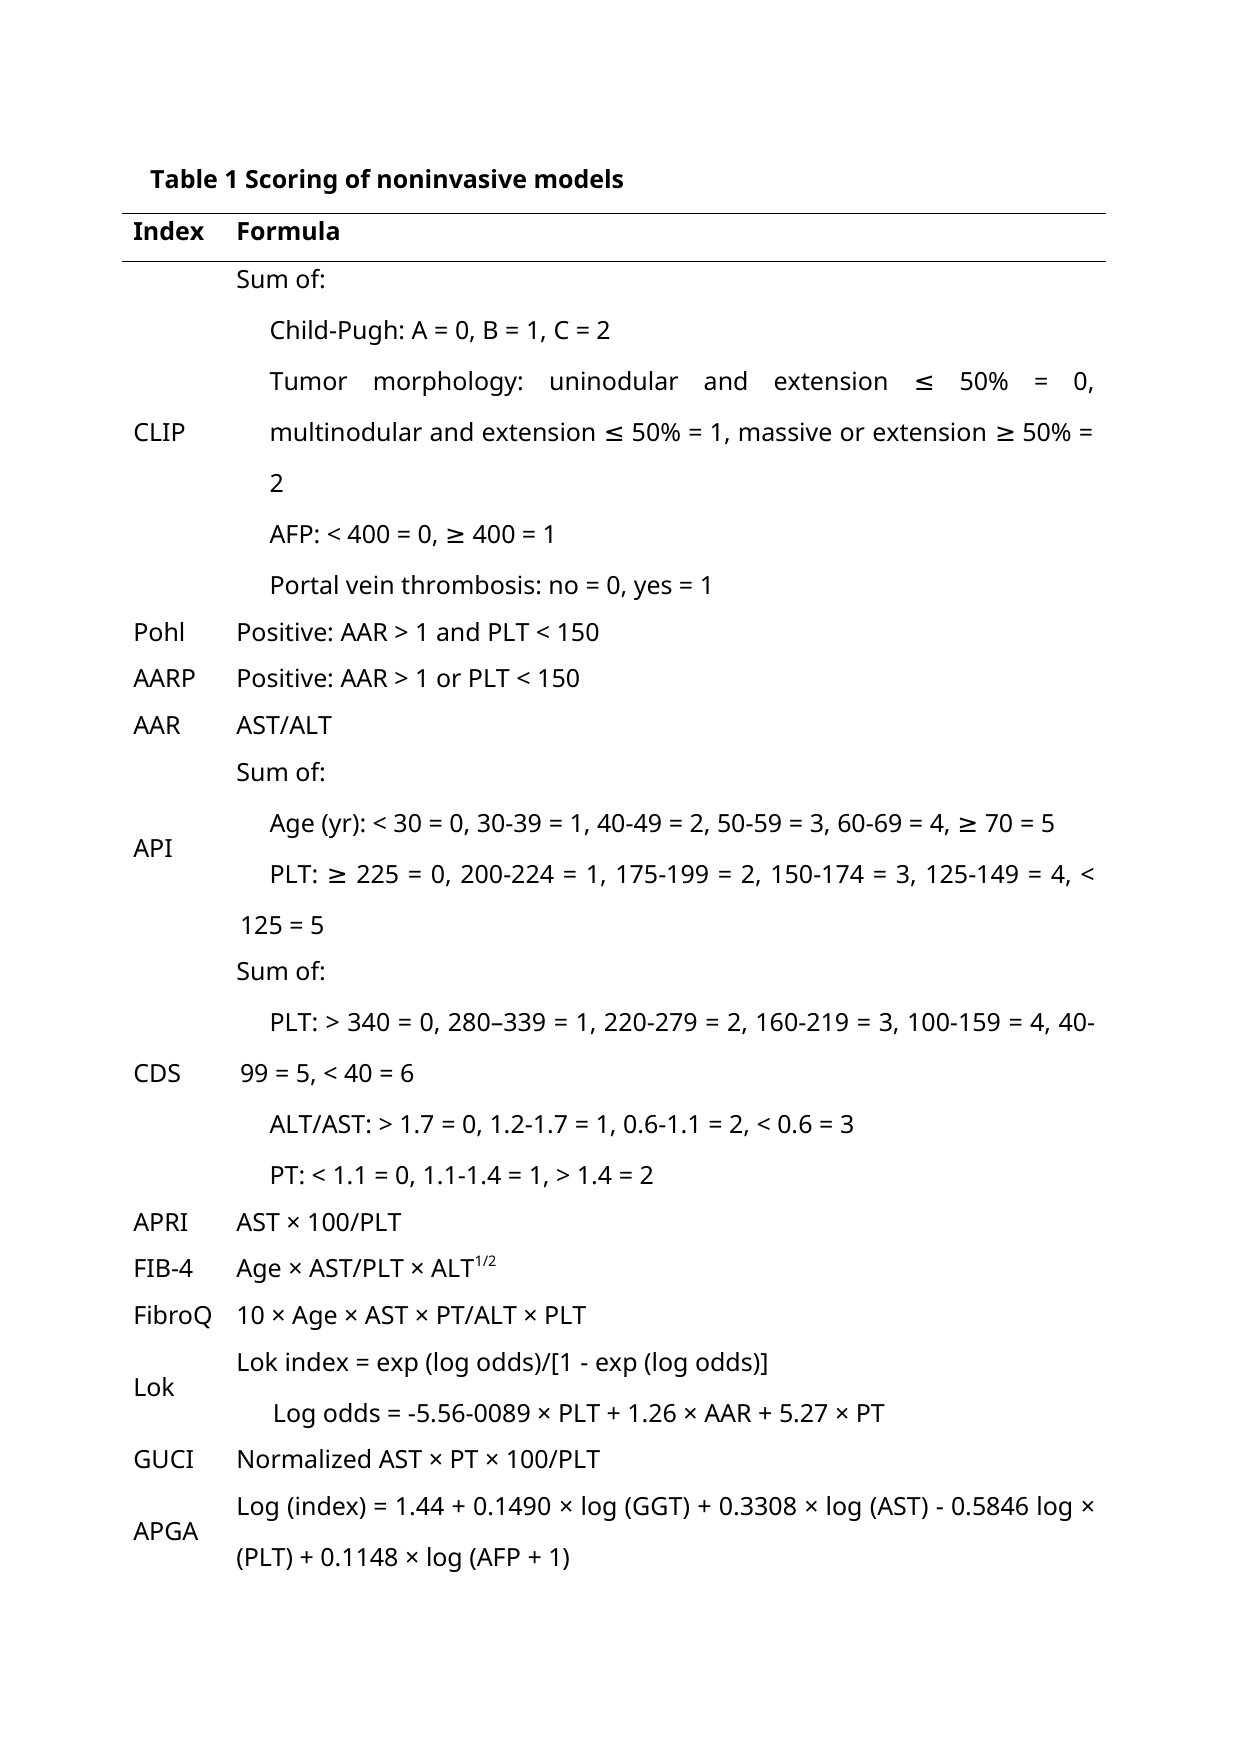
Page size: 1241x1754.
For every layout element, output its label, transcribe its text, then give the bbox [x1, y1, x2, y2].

text Table 1 Scoring of noninvasive models [150, 162, 1090, 196]
table_cell Sum of: Child-Pugh: A = 0, B = 1, C = 2 Tumor morphology: uninodular and extension ≤ 50% = 0, multinodular and extension ≤ 50% = 1, massive or extension ≥ 50% = 2 AFP: < 400 = 0, ≥ 400 = 1 Portal vein thrombosis: no = 0, yes = 1 [225, 262, 1106, 614]
table_header Index [122, 214, 225, 261]
table_cell 10 × Age × AST × PT/ALT × PLT [225, 1298, 1106, 1344]
table_cell AAR [122, 708, 225, 754]
table_header Formula [225, 214, 1106, 261]
table_cell FIB-4 [122, 1251, 225, 1298]
table_cell AARP [122, 661, 225, 708]
table_cell Positive: AAR > 1 or PLT < 150 [225, 661, 1106, 708]
table_cell Normalized AST × PT × 100/PLT [225, 1442, 1106, 1488]
table_cell API [122, 754, 225, 954]
table_cell Age × AST/PLT × ALT1/2 [225, 1251, 1106, 1298]
table_cell APGA [122, 1489, 225, 1586]
table_cell Positive: AAR > 1 and PLT < 150 [225, 615, 1106, 661]
table_cell Log (index) = 1.44 + 0.1490 × log (GGT) + 0.3308 × log (AST) - 0.5846 log × (PLT) + 0.1148 × log (AFP + 1) [225, 1489, 1106, 1586]
table_cell Sum of: Age (yr): < 30 = 0, 30-39 = 1, 40-49 = 2, 50-59 = 3, 60-69 = 4, ≥ 70 = 5 PLT: ≥ 225 = 0, 200-224 = 1, 175-199 = 2, 150-174 = 3, 125-149 = 4, < 125 = 5 [225, 754, 1106, 954]
table_cell AST × 100/PLT [225, 1205, 1106, 1251]
table_cell CLIP [122, 262, 225, 614]
table_cell APRI [122, 1205, 225, 1251]
table_cell GUCI [122, 1442, 225, 1488]
table_cell FibroQ [122, 1298, 225, 1344]
table_cell Lok [122, 1344, 225, 1442]
table_cell Lok index = exp (log odds)/[1 - exp (log odds)] Log odds = -5.56-0089 × PLT + 1.26 × AAR + 5.27 × PT [225, 1344, 1106, 1442]
table_cell AST/ALT [225, 708, 1106, 754]
table_cell CDS [122, 954, 225, 1204]
table_cell Pohl [122, 615, 225, 661]
table_cell Sum of: PLT: > 340 = 0, 280–339 = 1, 220-279 = 2, 160-219 = 3, 100-159 = 4, 40-99 = 5, < 40 = 6 ALT/AST: > 1.7 = 0, 1.2-1.7 = 1, 0.6-1.1 = 2, < 0.6 = 3 PT: < 1.1 = 0, 1.1-1.4 = 1, > 1.4 = 2 [225, 954, 1106, 1204]
